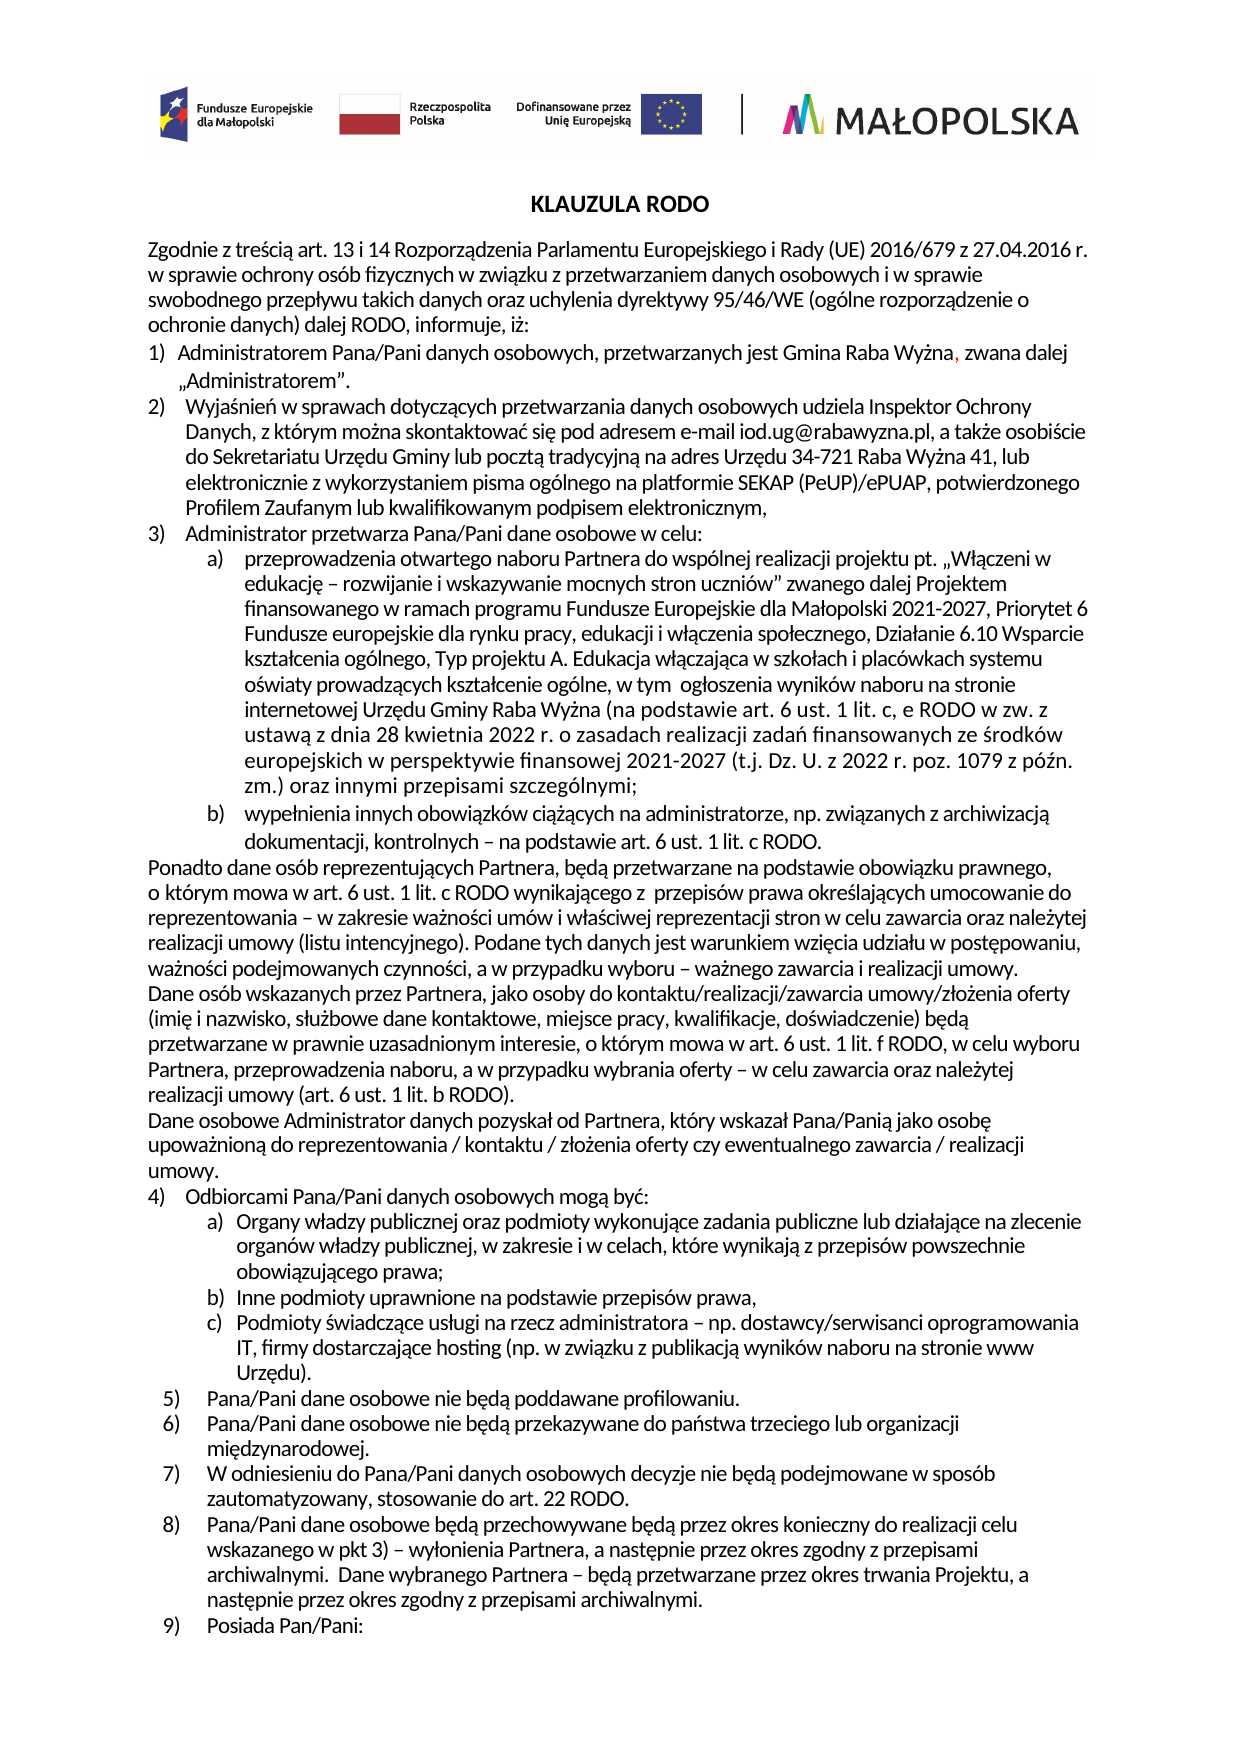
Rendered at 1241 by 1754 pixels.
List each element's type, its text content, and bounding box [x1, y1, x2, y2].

list Organy władzy publicznej oraz podmioty wykonujące zadania publiczne lub działające na zlecenie organów władzy publicznej, w zakresie i w celach, które wynikają z przepisów powszechnie obowiązującego prawa; [207, 1209, 1093, 1285]
list Pana/Pani dane osobowe nie będą przekazywane do państwa trzeciego lub organizacji międzynarodowej. [162, 1411, 1093, 1462]
list przeprowadzenia otwartego naboru Partnera do wspólnej realizacji projektu pt. „Włączeni w edukację – rozwijanie i wskazywanie mocnych stron uczniów” zwanego dalej Projektem finansowanego w ramach programu Fundusze Europejskie dla Małopolski 2021-2027, Priorytet 6 Fundusze europejskie dla rynku pracy, edukacji i włączenia społecznego, Działanie 6.10 Wsparcie kształcenia ogólnego, Typ projektu A. Edukacja włączająca w szkołach i placówkach systemu oświaty prowadzących kształcenie ogólne, w tym ogłoszenia wyników naboru na stronie internetowej Urzędu Gminy Raba Wyżna (na podstawie art. 6 ust. 1 lit. c, e RODO w zw. z ustawą z dnia 28 kwietnia 2022 r. o zasadach realizacji zadań finansowanych ze środków europejskich w perspektywie finansowej 2021-2027 (t.j. Dz. U. z 2022 r. poz. 1079 z późn. zm.) oraz innymi przepisami szczególnymi; [207, 546, 1093, 799]
text Ponadto dane osób reprezentujących Partnera, będą przetwarzane na podstawie obowiązku prawnego, o którym mowa w art. 6 ust. 1 lit. c RODO wynikającego z przepisów prawa określających umocowanie do reprezentowania – w zakresie ważności umów i właściwej reprezentacji stron w celu zawarcia oraz należytej realizacji umowy (listu intencyjnego). Podane tych danych jest warunkiem wzięcia udziału w postępowaniu, ważności podejmowanych czynności, a w przypadku wyboru – ważnego zawarcia i realizacji umowy. [148, 855, 1093, 982]
text Zgodnie z treścią art. 13 i 14 Rozporządzenia Parlamentu Europejskiego i Rady (UE) 2016/679 z 27.04.2016 r. w sprawie ochrony osób fizycznych w związku z przetwarzaniem danych osobowych i w sprawie swobodnego przepływu takich danych oraz uchylenia dyrektywy 95/46/WE (ogólne rozporządzenie o ochronie danych) dalej RODO, informuje, iż: [148, 237, 1093, 338]
list Administratorem Pana/Pani danych osobowych, przetwarzanych jest Gmina Raba Wyżna, zwana dalej „Administratorem”. [148, 338, 1093, 394]
list Posiada Pan/Pani: [162, 1613, 1093, 1639]
list W odniesieniu do Pana/Pani danych osobowych decyzje nie będą podejmowane w sposób zautomatyzowany, stosowanie do art. 22 RODO. [162, 1462, 1093, 1512]
list Odbiorcami Pana/Pani danych osobowych mogą być: [148, 1184, 1093, 1209]
text Dane osób wskazanych przez Partnera, jako osoby do kontaktu/realizacji/zawarcia umowy/złożenia oferty (imię i nazwisko, służbowe dane kontaktowe, miejsce pracy, kwalifikacje, doświadczenie) będą przetwarzane w prawnie uzasadnionym interesie, o którym mowa w art. 6 ust. 1 lit. f RODO, w celu wyboru Partnera, przeprowadzenia naboru, a w przypadku wybrania oferty – w celu zawarcia oraz należytej realizacji umowy (art. 6 ust. 1 lit. b RODO). [148, 982, 1093, 1108]
list Wyjaśnień w sprawach dotyczących przetwarzania danych osobowych udziela Inspektor Ochrony Danych, z którym można skontaktować się pod adresem e-mail iod.ug@rabawyzna.pl, a także osobiście do Sekretariatu Urzędu Gminy lub pocztą tradycyjną na adres Urzędu 34-721 Raba Wyżna 41, lub elektronicznie z wykorzystaniem pisma ogólnego na platformie SEKAP (PeUP)/ePUAP, potwierdzonego Profilem Zaufanym lub kwalifikowanym podpisem elektronicznym, [148, 394, 1093, 521]
list wypełnienia innych obowiązków ciążących na administratorze, np. związanych z archiwizacją dokumentacji, kontrolnych – na podstawie art. 6 ust. 1 lit. c RODO. [207, 799, 1093, 855]
list Podmioty świadczące usługi na rzecz administratora – np. dostawcy/serwisanci oprogramowania IT, firmy dostarczające hosting (np. w związku z publikacją wyników naboru na stronie www Urzędu). [207, 1310, 1093, 1386]
text Dane osobowe Administrator danych pozyskał od Partnera, który wskazał Pana/Panią jako osobę upoważnioną do reprezentowania / kontaktu / złożenia oferty czy ewentualnego zawarcia / realizacji umowy. [148, 1108, 1093, 1184]
list Pana/Pani dane osobowe będą przechowywane będą przez okres konieczny do realizacji celu wskazanego w pkt 3) – wyłonienia Partnera, a następnie przez okres zgodny z przepisami archiwalnymi. Dane wybranego Partnera – będą przetwarzane przez okres trwania Projektu, a następnie przez okres zgodny z przepisami archiwalnymi. [162, 1512, 1093, 1613]
text KLAUZULA RODO [148, 188, 1093, 218]
list Inne podmioty uprawnione na podstawie przepisów prawa, [207, 1285, 1093, 1310]
picture [147, 73, 1093, 155]
list Administrator przetwarza Pana/Pani dane osobowe w celu: [148, 521, 1093, 546]
list Pana/Pani dane osobowe nie będą poddawane profilowaniu. [162, 1386, 1093, 1411]
